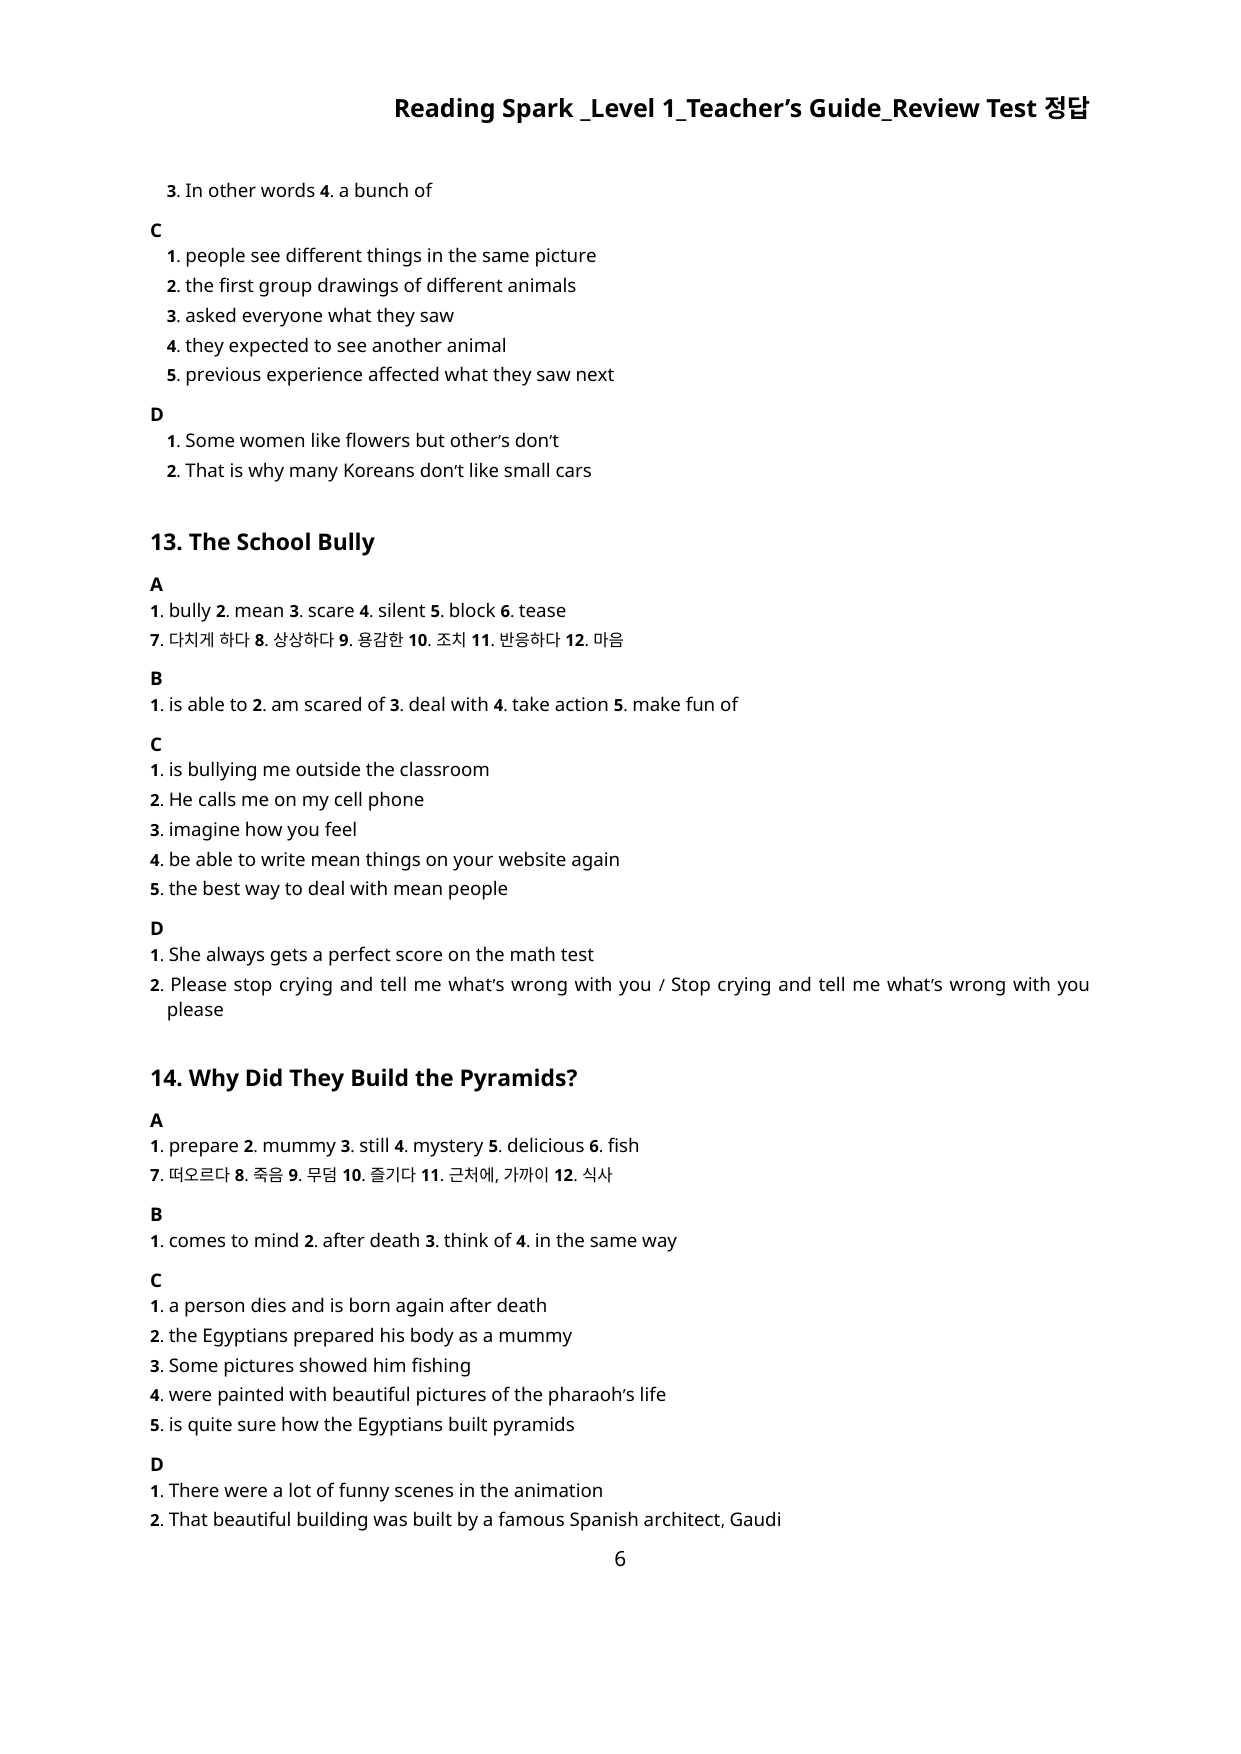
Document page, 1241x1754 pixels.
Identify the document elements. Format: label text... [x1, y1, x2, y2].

text 1. bully 2. mean 3. scare 4. silent 5. block 6. tease [150, 597, 1090, 623]
text D [150, 1451, 1090, 1477]
text C [150, 217, 1090, 243]
text 2. the first group drawings of different animals [167, 272, 1090, 298]
text C [150, 1267, 1090, 1292]
text 5. the best way to deal with mean people [150, 876, 1090, 901]
text 2. He calls me on my cell phone [150, 786, 1090, 812]
text 4. were painted with beautiful pictures of the pharaoh’s life [150, 1382, 1090, 1407]
text 1. She always gets a perfect score on the math test [150, 941, 1090, 967]
text 1. is able to 2. am scared of 3. deal with 4. take action 5. make fun of [150, 691, 1090, 717]
text B [150, 1201, 1090, 1227]
text 7. 다치게 하다 8. 상상하다 9. 용감한 10. 조치 11. 반응하다 12. 마음 [150, 627, 1090, 651]
text D [150, 402, 1090, 427]
text 14. Why Did They Build the Pyramids? [150, 1061, 1090, 1093]
text A [150, 1107, 1090, 1133]
text 1. There were a lot of funny scenes in the animation [150, 1477, 1090, 1502]
text 4. they expected to see another animal [167, 332, 1090, 357]
text 2. the Egyptians prepared his body as a mummy [150, 1322, 1090, 1348]
text 1. is bullying me outside the classroom [150, 757, 1090, 782]
text 1. comes to mind 2. after death 3. think of 4. in the same way [150, 1227, 1090, 1252]
text 13. The School Bully [150, 526, 1090, 557]
text A [150, 572, 1090, 597]
text 1. a person dies and is born again after death [150, 1292, 1090, 1318]
text 1. Some women like flowers but other’s don’t [167, 427, 1090, 453]
text 7. 떠오르다 8. 죽음 9. 무덤 10. 즐기다 11. 근처에, 가까이 12. 식사 [150, 1162, 1090, 1187]
text 4. be able to write mean things on your website again [150, 846, 1090, 871]
text 3. In other words 4. a bunch of [167, 177, 1090, 203]
text 5. previous experience affected what they saw next [167, 362, 1090, 387]
text 3. asked everyone what they saw [167, 302, 1090, 328]
text B [150, 666, 1090, 691]
text D [150, 916, 1090, 941]
text 2. That beautiful building was built by a famous Spanish architect, Gaudi [150, 1507, 1090, 1532]
text 3. Some pictures showed him fishing [150, 1352, 1090, 1377]
text 2. Please stop crying and tell me what’s wrong with you / Stop crying and tell me what’s wrong with you please [150, 971, 1090, 1022]
text 3. imagine how you feel [150, 816, 1090, 842]
text 2. That is why many Koreans don’t like small cars [150, 457, 1090, 482]
text 1. people see different things in the same picture [167, 243, 1090, 268]
text 1. prepare 2. mummy 3. still 4. mystery 5. delicious 6. fish [150, 1133, 1090, 1158]
text 5. is quite sure how the Egyptians built pyramids [150, 1411, 1090, 1437]
text C [150, 731, 1090, 757]
